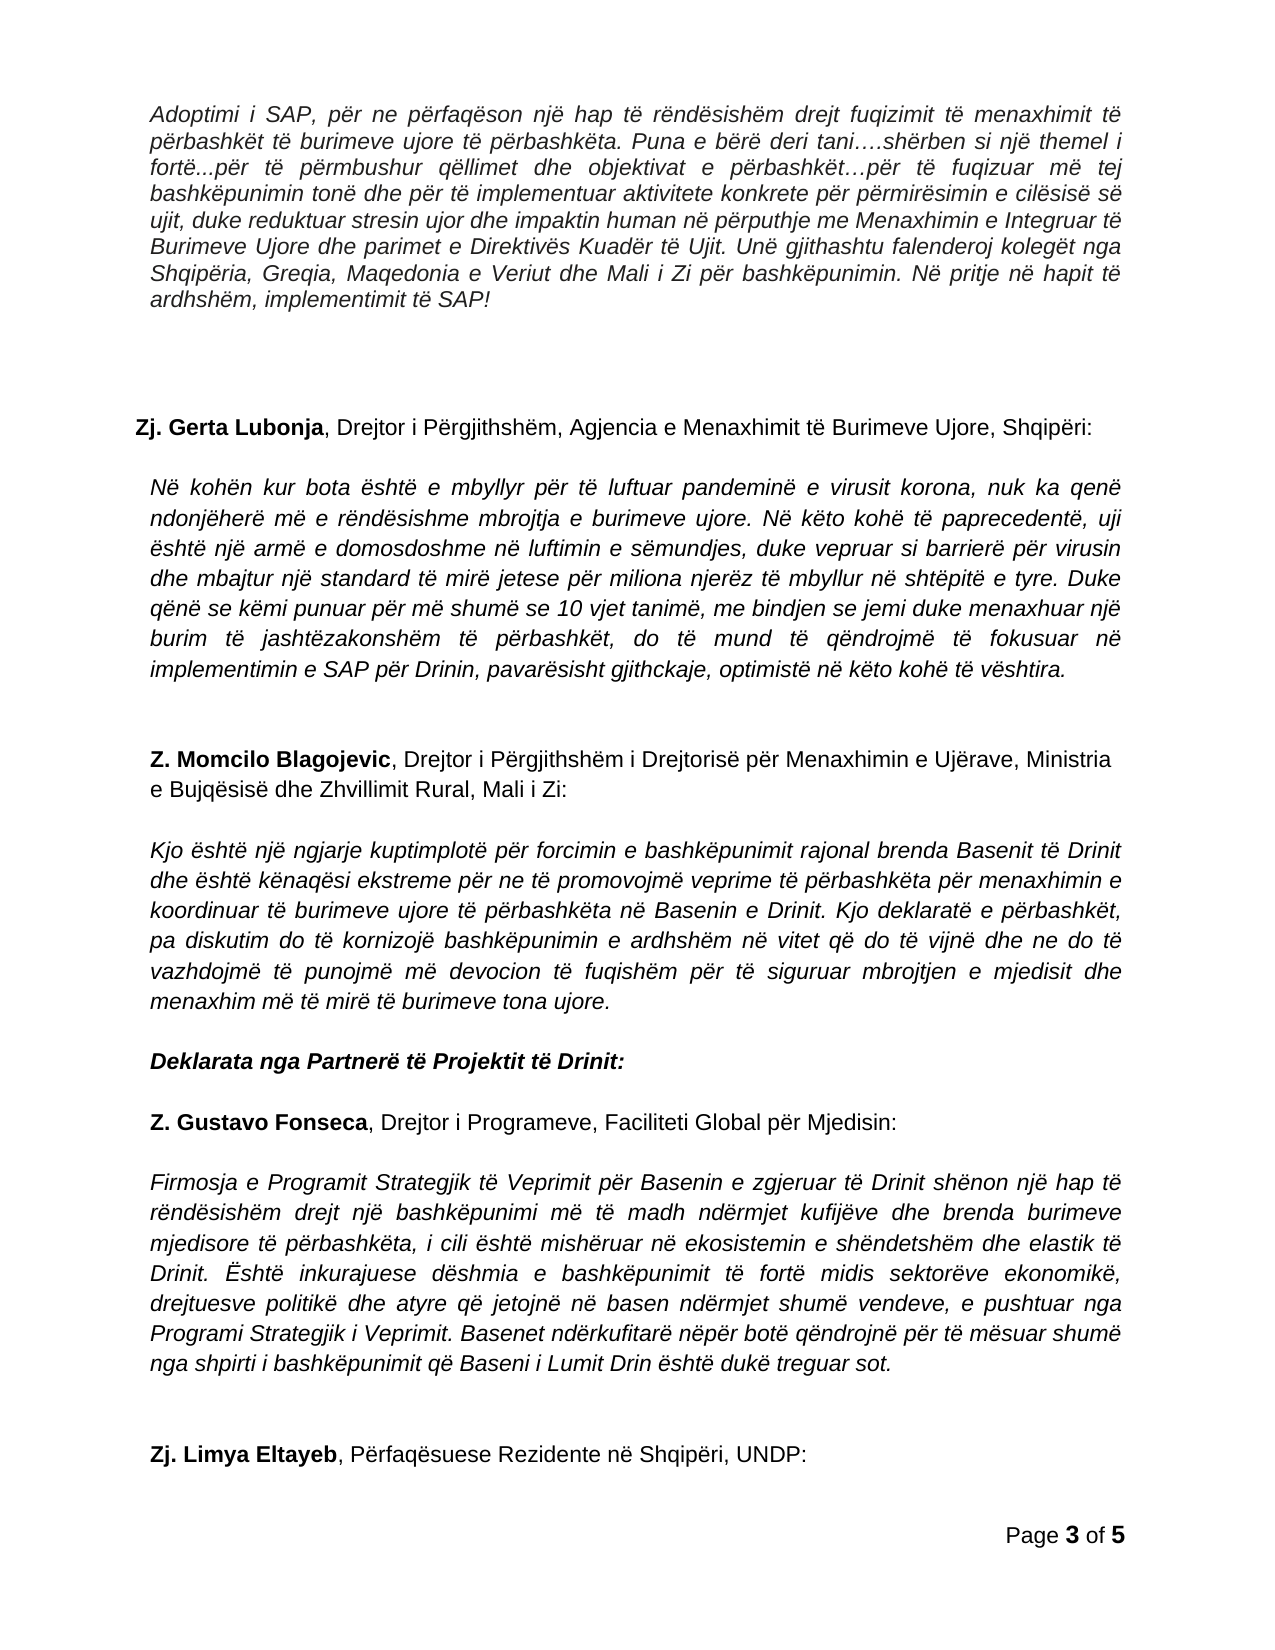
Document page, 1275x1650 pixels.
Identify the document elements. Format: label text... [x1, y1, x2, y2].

text Në kohën kur bota është e mbyllyr për të luftuar pandeminë e virusit korona, nuk ka qenë ndonjëherë më e rëndësishme mbrojtja e burimeve ujore. Në këto kohë të paprecedentë, uji është një armë e domosdoshme në luftimin e sëmundjes, duke vepruar si barrierë për virusin dhe mbajtur një standard të mirë jetese për miliona njerëz të mbyllur në shtëpitë e tyre. Duke qënë se këmi punuar për më shumë se 10 vjet tanimë, me bindjen se jemi duke menaxhuar një burim të jashtëzakonshëm të përbashkët, do të mund të qëndrojmë të fokusuar në implementimin e SAP për Drinin, pavarësisht gjithckaje, optimistë në këto kohë të vështira. [150, 474, 1125, 682]
text Firmosja e Programit Strategjik të Veprimit për Basenin e zgjeruar të Drinit shënon një hap të rëndësishëm drejt një bashkëpunimi më të madh ndërmjet kufijëve dhe brenda burimeve mjedisore të përbashkëta, i cili është mishëruar në ekosistemin e shëndetshëm dhe elastik të Drinit. Është inkurajuese dëshmia e bashkëpunimit të fortë midis sektorëve ekonomikë, drejtuesve politikë dhe atyre që jetojnë në basen ndërmjet shumë vendeve, e pushtuar nga Programi Strategjik i Veprimit. Basenet ndërkufitarë nëpër botë qëndrojnë për të mësuar shumë nga shpirti i bashkëpunimit që Baseni i Lumit Drin është dukë treguar sot. [150, 1169, 1125, 1377]
text Adoptimi i SAP, për ne përfaqëson një hap të rëndësishëm drejt fuqizimit të menaxhimit të përbashkët të burimeve ujore të përbashkëta. Puna e bërë deri tani….shërben si një themel i fortë...për të përmbushur qëllimet dhe objektivat e përbashkët…për të fuqizuar më tej bashkëpunimin tonë dhe për të implementuar aktivitete konkrete për përmirësimin e cilësisë së ujit, duke reduktuar stresin ujor dhe impaktin human në përputhje me Menaxhimin e Integruar të Burimeve Ujore dhe parimet e Direktivës Kuadër të Ujit. Unë gjithashtu falenderoj kolegët nga Shqipëria, Greqia, Maqedonia e Veriut dhe Mali i Zi për bashkëpunimin. Në pritje në hapit të ardhshëm, implementimit të SAP! [150, 101, 1125, 312]
text Kjo është një ngjarje kuptimplotë për forcimin e bashkëpunimit rajonal brenda Basenit të Drinit dhe është kënaqësi ekstreme për ne të promovojmë veprime të përbashkëta për menaxhimin e koordinuar të burimeve ujore të përbashkëta në Basenin e Drinit. Kjo deklaratë e përbashkët, pa diskutim do të kornizojë bashkëpunimin e ardhshëm në vitet që do të vijnë dhe ne do të vazhdojmë të punojmë më devocion të fuqishëm për të siguruar mbrojtjen e mjedisit dhe menaxhim më të mirë të burimeve tona ujore. [150, 837, 1125, 1014]
text Deklarata nga Partnerë të Projektit të Drinit: [150, 1048, 1125, 1075]
title Zj. Gerta Lubonja, Drejtor i Përgjithshëm, Agjencia e Menaxhimit të Burimeve Ujore, Shqipëri: [135, 414, 1125, 440]
text Z. Gustavo Fonseca, Drejtor i Programeve, Faciliteti Global për Mjedisin: [150, 1109, 1125, 1135]
text Zj. Limya Eltayeb, Përfaqësuese Rezidente në Shqipëri, UNDP: [150, 1441, 1125, 1467]
text Z. Momcilo Blagojevic, Drejtor i Përgjithshëm i Drejtorisë për Menaxhimin e Ujërave, Ministria e Bujqësisë dhe Zhvillimit Rural, Mali i Zi: [150, 746, 1125, 803]
